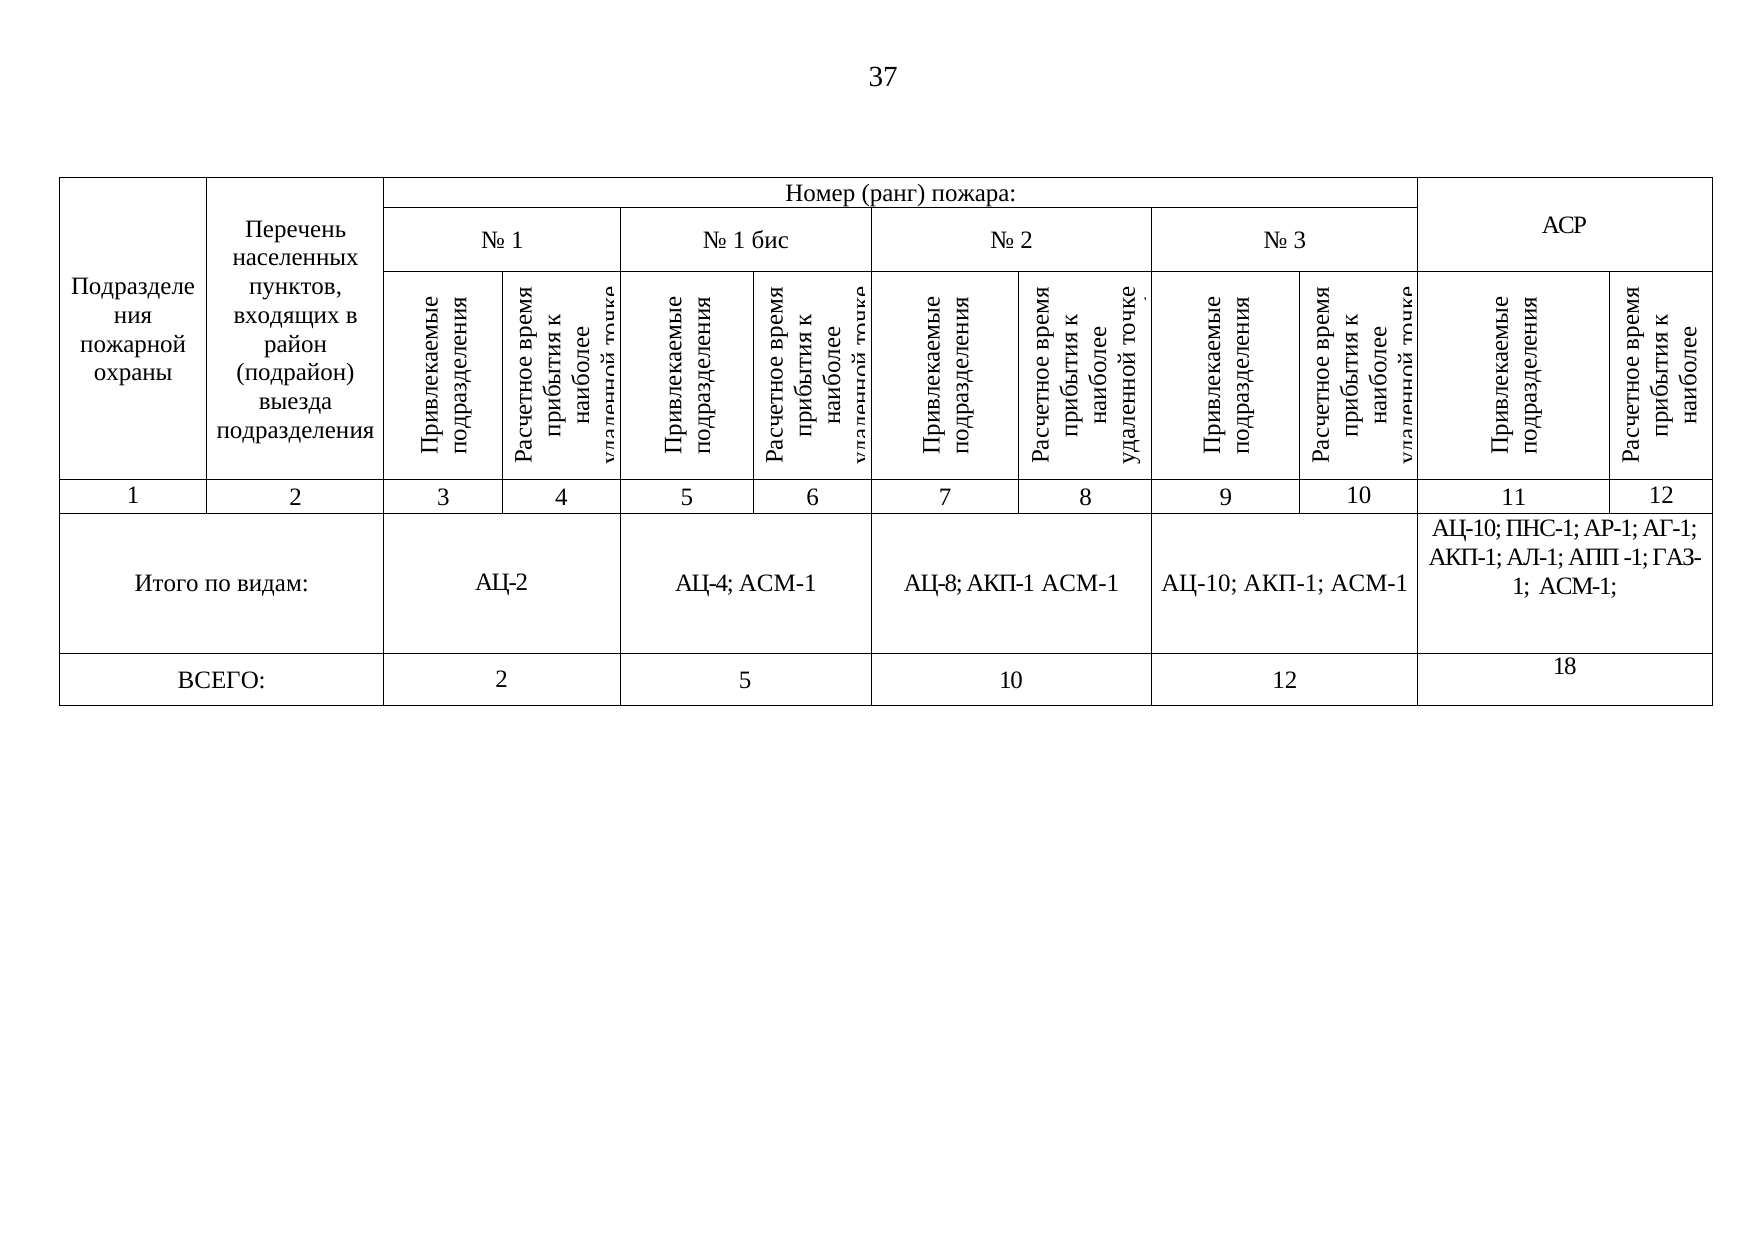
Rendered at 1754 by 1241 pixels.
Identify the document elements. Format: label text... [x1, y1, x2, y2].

table_header Подразделения пожарной охраны [60, 178, 206, 479]
table_cell 5 [621, 654, 871, 705]
table_cell 3 [384, 480, 502, 512]
table_cell 7 [872, 480, 1018, 512]
table_cell Привлекаемые подразделения [1152, 272, 1299, 479]
table_cell АЦ-2 [384, 514, 620, 652]
table_cell 9 [1152, 480, 1299, 512]
table_cell 8 [1019, 480, 1151, 512]
table_cell Расчетное время прибытия к наиболее удаленной точке района выезда1 [1019, 272, 1151, 479]
table_cell 1 [60, 480, 206, 512]
table_cell Расчетное время прибытия к наиболее удаленной точке района выезда1 [503, 272, 620, 479]
table_cell № 1 бис [621, 208, 871, 271]
table_cell АЦ-4; АСМ-1 [621, 514, 871, 652]
table_cell 12 [1152, 654, 1417, 705]
table_cell Привлекаемые подразделения [621, 272, 753, 479]
table_cell АЦ-10; ПНС-1; АР-1; АГ-1; АКП-1; АЛ-1; АПП -1; ГАЗ-1; АСМ-1; [1418, 514, 1712, 652]
table_cell Расчетное время прибытия к наиболее удаленной точке района выезда1 [1610, 272, 1712, 479]
table_cell АЦ-8; АКП-1 АСМ-1 [872, 514, 1151, 652]
table_cell 10 [872, 654, 1151, 705]
table_header Номер (ранг) пожара: [384, 178, 1417, 207]
table_cell 2 [207, 480, 383, 512]
table_cell 2 [384, 654, 620, 705]
table_cell АЦ-10; АКП-1; АСМ-1 [1152, 514, 1417, 652]
table_cell 11 [1418, 480, 1609, 512]
table_cell № 2 [872, 208, 1151, 271]
table_cell 18 [1418, 654, 1712, 705]
table_header АСР [1418, 178, 1712, 271]
table_cell Привлекаемые подразделения [384, 272, 502, 479]
table_cell Расчетное время прибытия к наиболее удаленной точке района выезда1 [754, 272, 871, 479]
table_cell Привлекаемые подразделения [1418, 272, 1609, 479]
table_header Перечень населенных пунктов, входящих в район (подрайон) выезда подразделения [207, 178, 383, 479]
table_cell ВСЕГО: [60, 654, 383, 705]
table_cell 6 [754, 480, 871, 512]
table_cell 10 [1300, 480, 1417, 512]
table_cell 4 [503, 480, 620, 512]
table_cell Итого по видам: [60, 514, 383, 652]
table_cell 5 [621, 480, 753, 512]
table_cell 12 [1610, 480, 1712, 512]
table_cell Привлекаемые подразделения [872, 272, 1018, 479]
table_cell № 1 [384, 208, 620, 271]
table_cell Расчетное время прибытия к наиболее удаленной точке района выезда1 [1300, 272, 1417, 479]
table_cell № 3 [1152, 208, 1417, 271]
